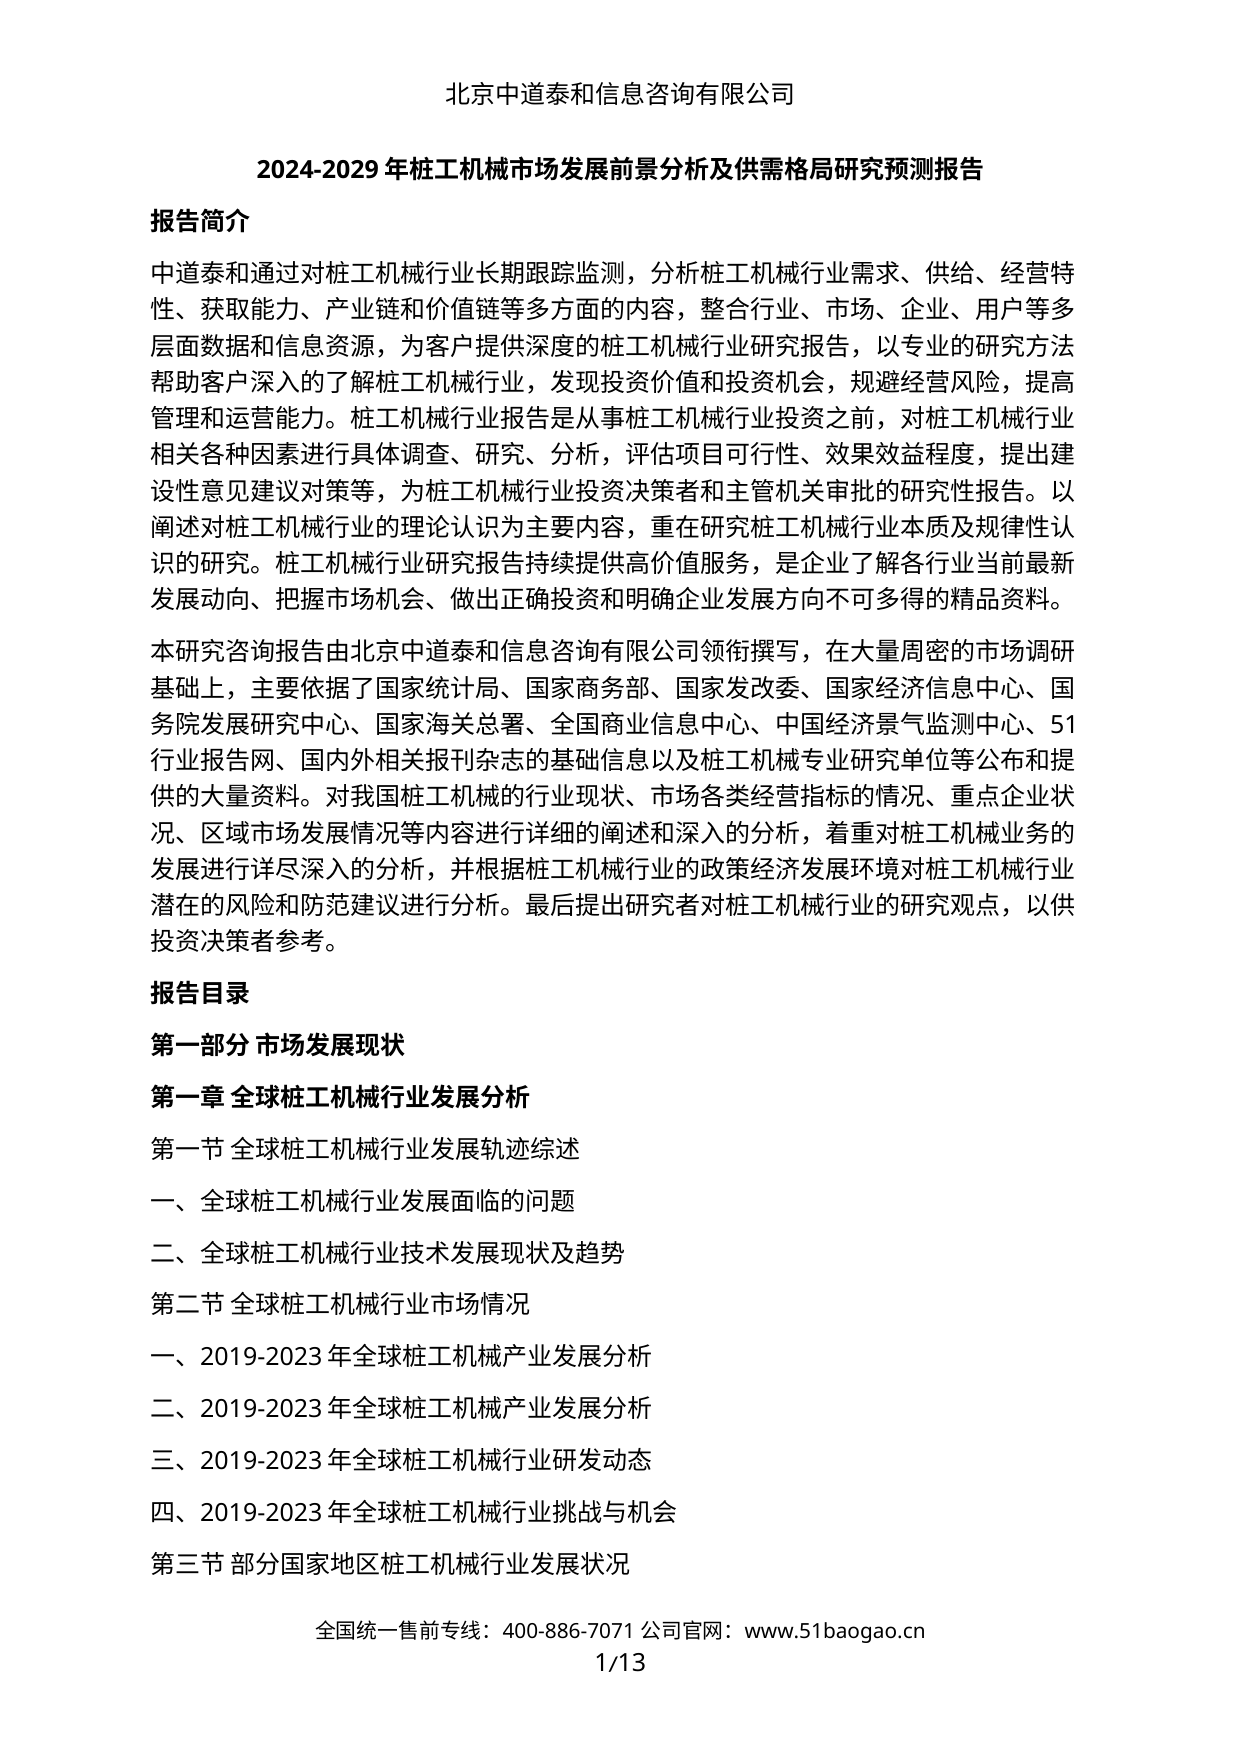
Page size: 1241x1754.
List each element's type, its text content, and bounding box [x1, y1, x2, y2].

text 二、2019-2023年全球桩工机械产业发展分析 [150, 1389, 1090, 1425]
text 报告简介 [150, 202, 1090, 238]
text 一、2019-2023年全球桩工机械产业发展分析 [150, 1337, 1090, 1373]
text 第一节 全球桩工机械行业发展轨迹综述 [150, 1129, 1090, 1166]
text 中道泰和通过对桩工机械行业长期跟踪监测，分析桩工机械行业需求、供给、经营特性、获取能力、产业链和价值链等多方面的内容，整合行业、市场、企业、用户等多层面数据和信息资源，为客户提供深度的桩工机械行业研究报告，以专业的研究方法帮助客户深入的了解桩工机械行业，发现投资价值和投资机会，规避经营风险，提高管理和运营能力。桩工机械行业报告是从事桩工机械行业投资之前，对桩工机械行业相关各种因素进行具体调查、研究、分析，评估项目可行性、效果效益程度，提出建设性意见建议对策等，为桩工机械行业投资决策者和主管机关审批的研究性报告。以阐述对桩工机械行业的理论认识为主要内容，重在研究桩工机械行业本质及规律性认识的研究。桩工机械行业研究报告持续提供高价值服务，是企业了解各行业当前最新发展动向、把握市场机会、做出正确投资和明确企业发展方向不可多得的精品资料。 [150, 254, 1090, 616]
text 2024-2029年桩工机械市场发展前景分析及供需格局研究预测报告 [150, 150, 1090, 186]
text 第二节 全球桩工机械行业市场情况 [150, 1285, 1090, 1321]
text 本研究咨询报告由北京中道泰和信息咨询有限公司领衔撰写，在大量周密的市场调研基础上，主要依据了国家统计局、国家商务部、国家发改委、国家经济信息中心、国务院发展研究中心、国家海关总署、全国商业信息中心、中国经济景气监测中心、51行业报告网、国内外相关报刊杂志的基础信息以及桩工机械专业研究单位等公布和提供的大量资料。对我国桩工机械的行业现状、市场各类经营指标的情况、重点企业状况、区域市场发展情况等内容进行详细的阐述和深入的分析，着重对桩工机械业务的发展进行详尽深入的分析，并根据桩工机械行业的政策经济发展环境对桩工机械行业潜在的风险和防范建议进行分析。最后提出研究者对桩工机械行业的研究观点，以供投资决策者参考。 [150, 632, 1090, 958]
text 第三节 部分国家地区桩工机械行业发展状况 [150, 1544, 1090, 1581]
text 第一章 全球桩工机械行业发展分析 [150, 1077, 1090, 1114]
text 第一部分 市场发展现状 [150, 1026, 1090, 1062]
text 报告目录 [150, 974, 1090, 1010]
text 四、2019-2023年全球桩工机械行业挑战与机会 [150, 1492, 1090, 1529]
text 三、2019-2023年全球桩工机械行业研发动态 [150, 1441, 1090, 1477]
text 二、全球桩工机械行业技术发展现状及趋势 [150, 1233, 1090, 1269]
text 一、全球桩工机械行业发展面临的问题 [150, 1181, 1090, 1217]
